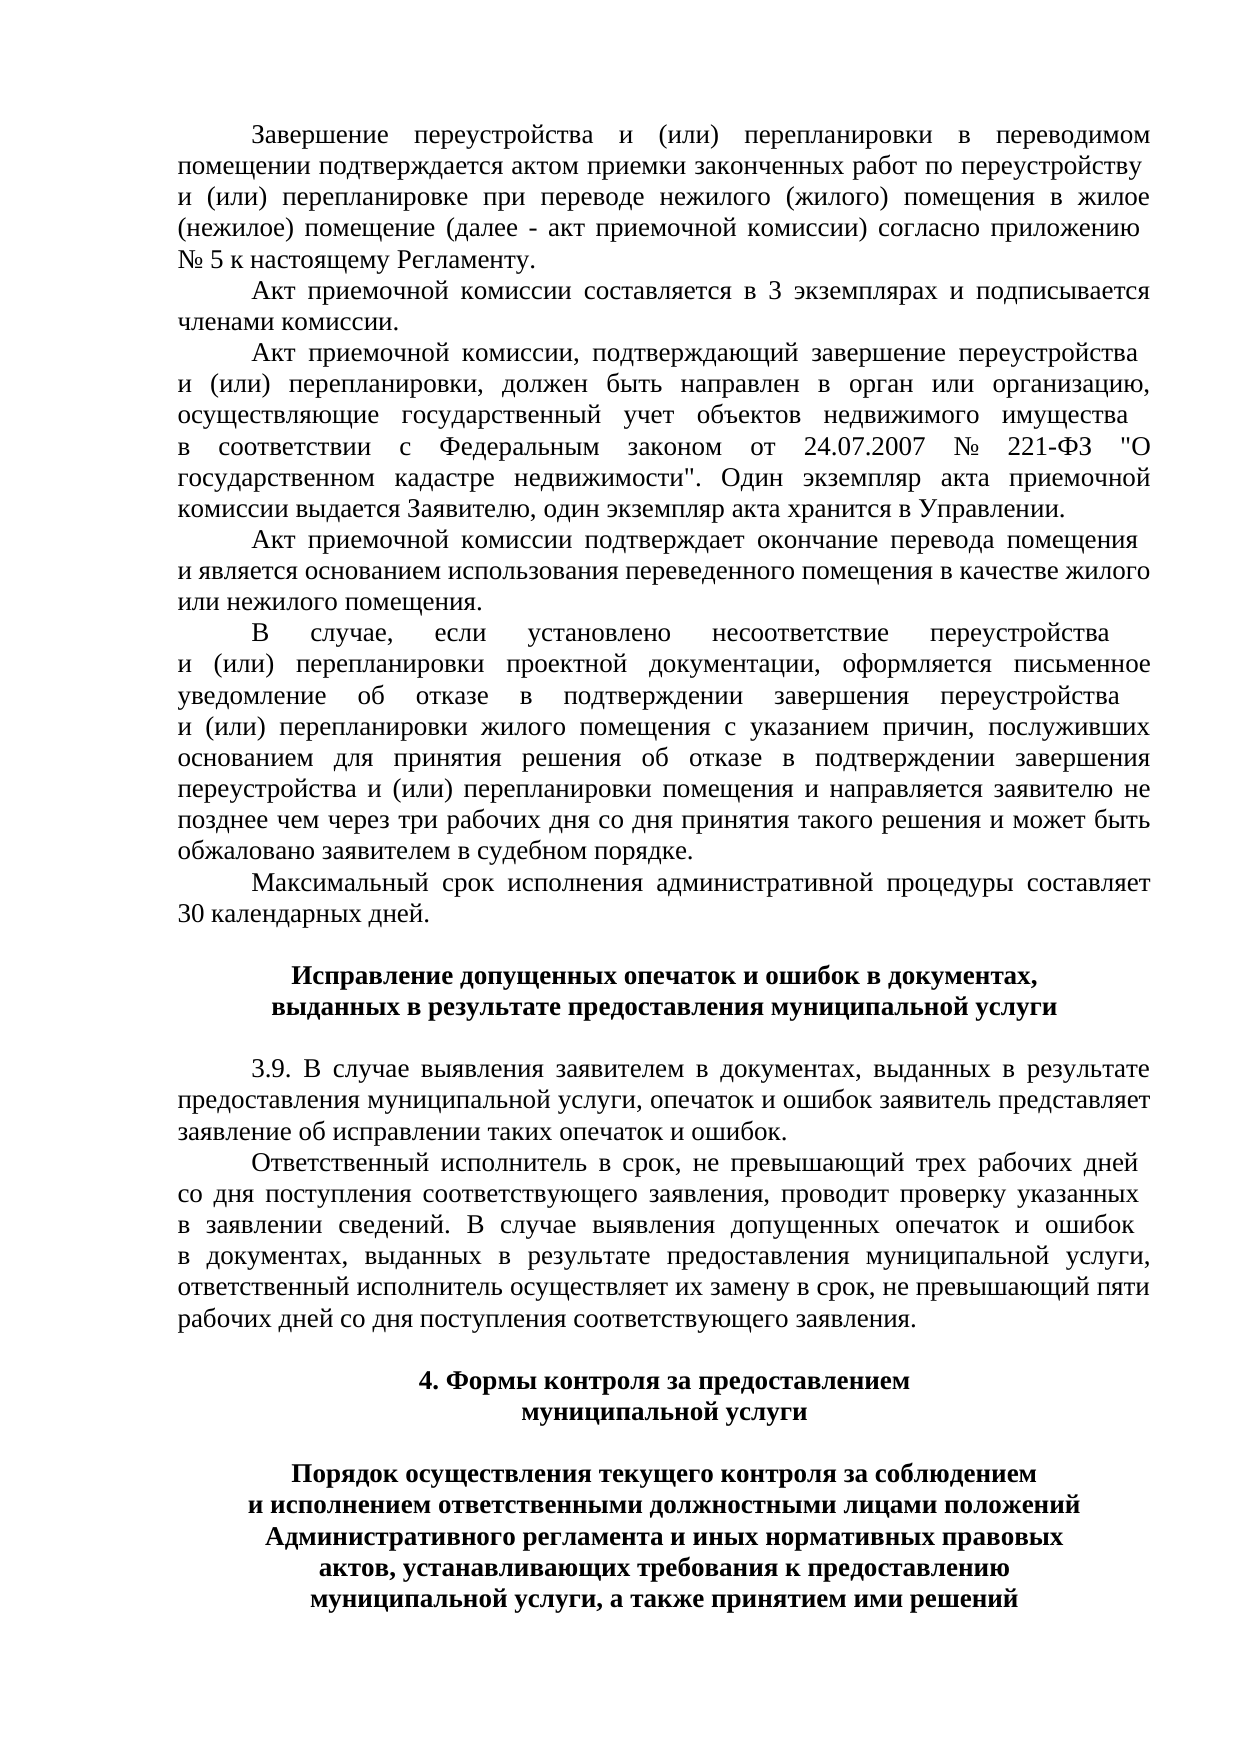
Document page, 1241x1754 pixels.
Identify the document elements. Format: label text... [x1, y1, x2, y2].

title муниципальной услуги [177, 1395, 1152, 1426]
text Максимальный срок исполнения административной процедуры составляет 30 календарных дней. [177, 866, 1152, 928]
title 4. Формы контроля за предоставлением [177, 1364, 1152, 1395]
title Административного регламента и иных нормативных правовых [177, 1520, 1152, 1551]
title актов, устанавливающих требования к предоставлению [177, 1551, 1152, 1582]
title муниципальной услуги, а также принятием ими решений [177, 1582, 1152, 1613]
text 3.9. В случае выявления заявителем в документах, выданных в результате предоставления муниципальной услуги, опечаток и ошибок заявитель представляет заявление об исправлении таких опечаток и ошибок. [177, 1052, 1152, 1146]
title выданных в результате предоставления муниципальной услуги [177, 990, 1152, 1021]
title и исполнением ответственными должностными лицами положений [177, 1488, 1152, 1520]
text Завершение переустройства и (или) перепланировки в переводимом помещении подтверждается актом приемки законченных работ по переустройству и (или) перепланировке при переводе нежилого (жилого) помещения в жилое (нежилое) помещение (далее - акт приемочной комиссии) согласно приложению № 5 к настоящему Регламенту. [177, 118, 1152, 274]
text В случае, если установлено несоответствие переустройства и (или) перепланировки проектной документации, оформляется письменное уведомление об отказе в подтверждении завершения переустройства и (или) перепланировки жилого помещения с указанием причин, послуживших основанием для принятия решения об отказе в подтверждении завершения переустройства и (или) перепланировки помещения и направляется заявителю не позднее чем через три рабочих дня со дня принятия такого решения и может быть обжаловано заявителем в судебном порядке. [177, 616, 1152, 866]
title Порядок осуществления текущего контроля за соблюдением [177, 1457, 1152, 1488]
text Акт приемочной комиссии, подтверждающий завершение переустройства и (или) перепланировки, должен быть направлен в орган или организацию, осуществляющие государственный учет объектов недвижимого имущества в соответствии с Федеральным законом от 24.07.2007 № 221-ФЗ "О государственном кадастре недвижимости". Один экземпляр акта приемочной комиссии выдается Заявителю, один экземпляр акта хранится в Управлении. [177, 336, 1152, 523]
text Акт приемочной комиссии подтверждает окончание перевода помещения и является основанием использования переведенного помещения в качестве жилого или нежилого помещения. [177, 523, 1152, 616]
text Акт приемочной комиссии составляется в 3 экземплярах и подписывается членами комиссии. [177, 274, 1152, 336]
title Исправление допущенных опечаток и ошибок в документах, [177, 959, 1152, 990]
text Ответственный исполнитель в срок, не превышающий трех рабочих дней со дня поступления соответствующего заявления, проводит проверку указанных в заявлении сведений. В случае выявления допущенных опечаток и ошибок в документах, выданных в результате предоставления муниципальной услуги, ответственный исполнитель осуществляет их замену в срок, не превышающий пяти рабочих дней со дня поступления соответствующего заявления. [177, 1146, 1152, 1333]
